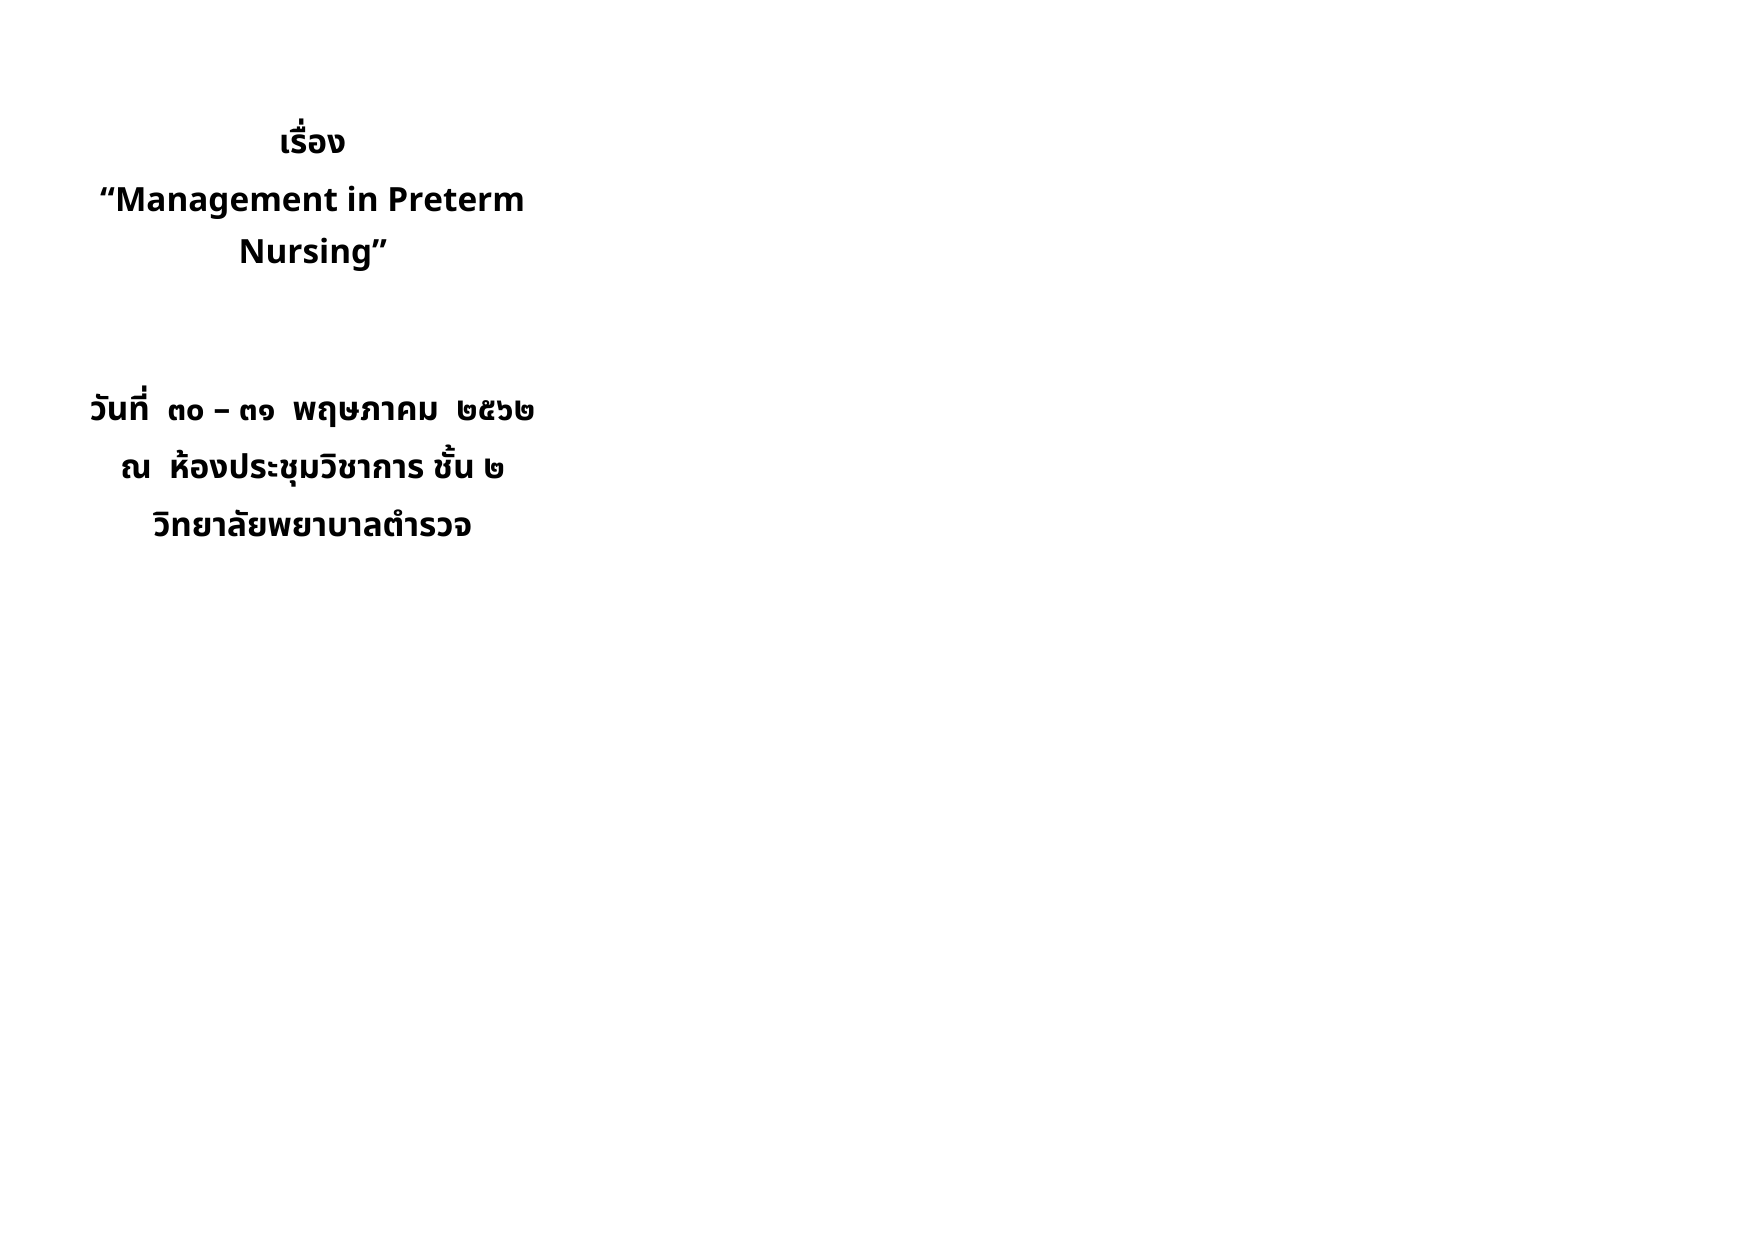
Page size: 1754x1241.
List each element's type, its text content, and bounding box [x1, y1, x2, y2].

text ณ ห้องประชุมวิชาการ ชั้น ๒ [75, 443, 550, 493]
text วันที่ ๓๐ – ๓๑ พฤษภาคม ๒๕๖๒ [75, 385, 550, 435]
text “Management in Preterm Nursing” [75, 176, 550, 274]
text วิทยาลัยพยาบาลตำรวจ [75, 501, 550, 551]
text เรื่อง [75, 118, 550, 169]
